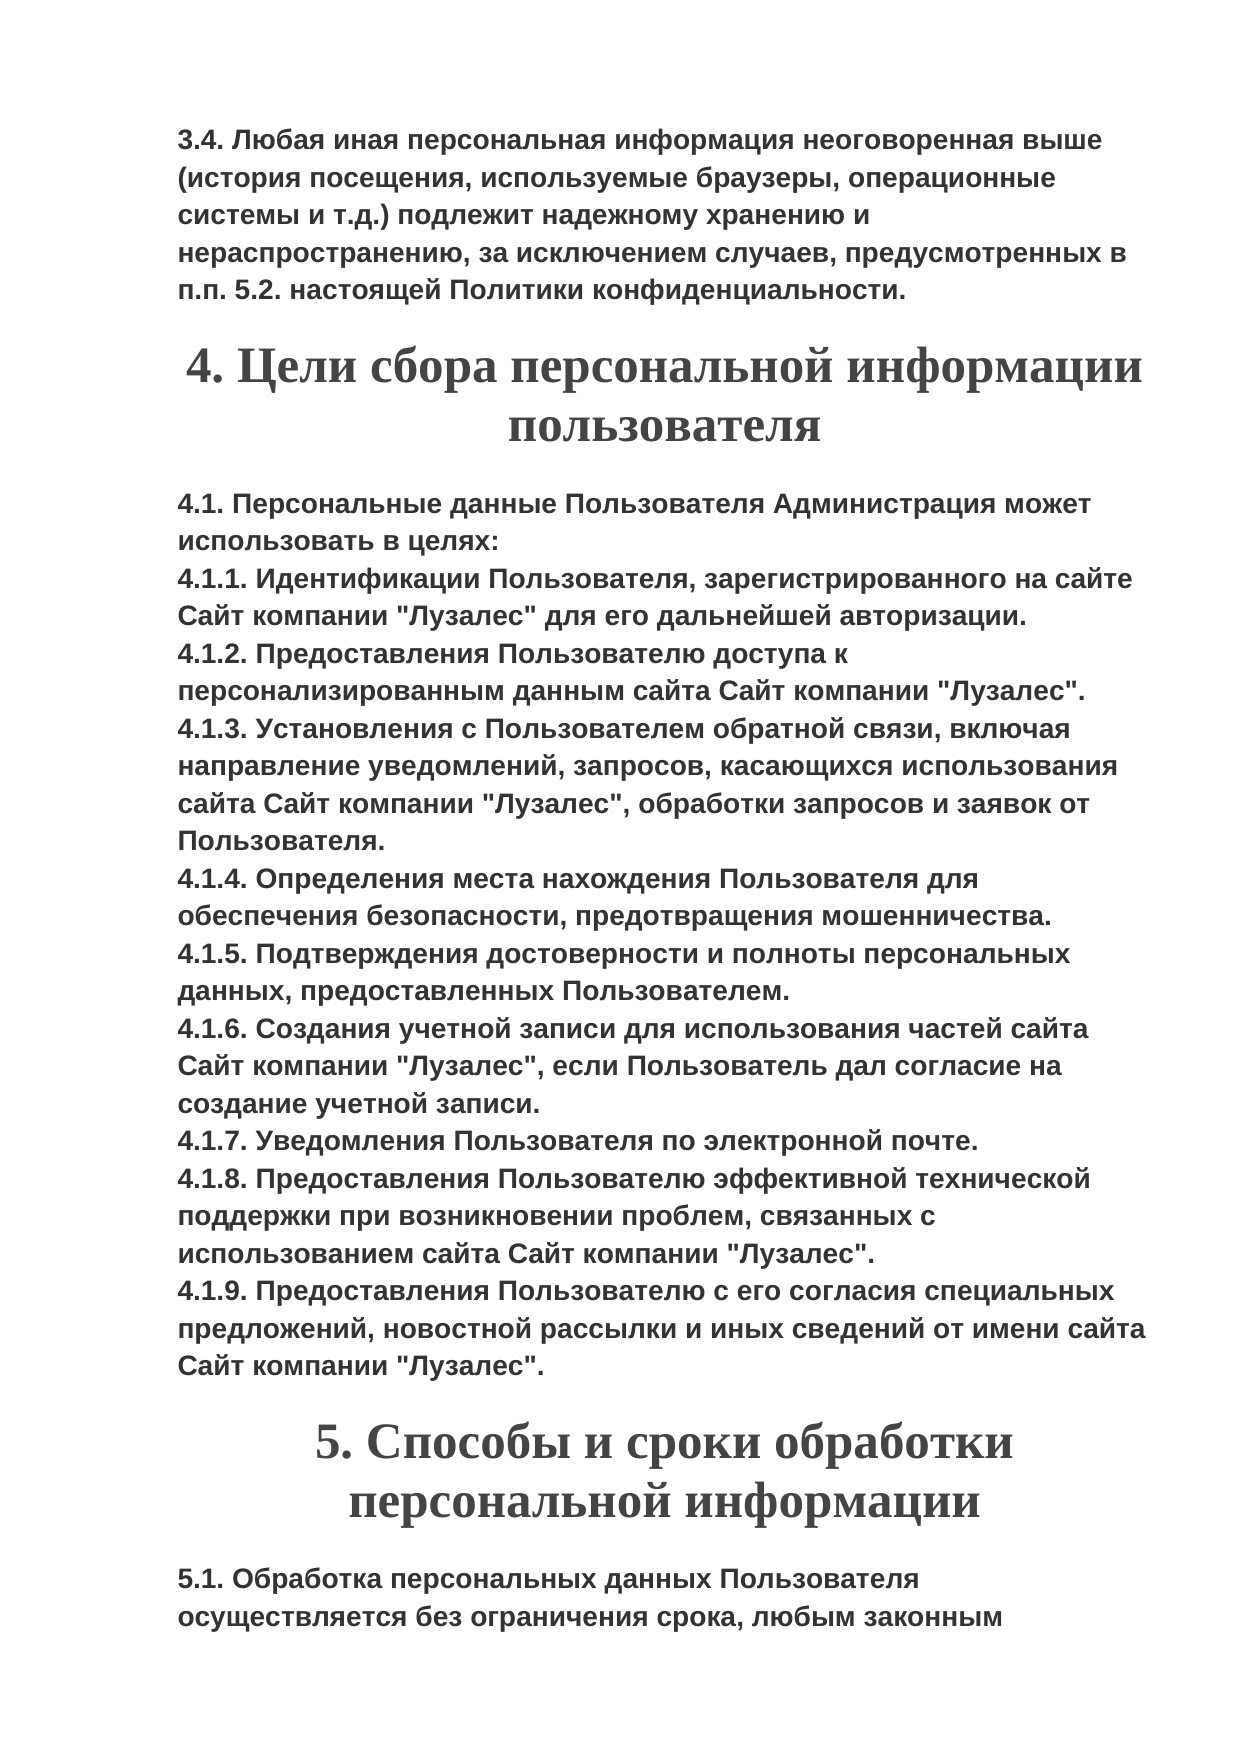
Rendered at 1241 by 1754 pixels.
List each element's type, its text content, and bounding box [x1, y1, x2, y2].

text 3.4. Любая иная персональная информация неоговоренная выше (история посещения, используемые браузеры, операционные системы и т.д.) подлежит надежному хранению и нераспространению, за исключением случаев, предусмотренных в п.п. 5.2. настоящей Политики конфиденциальности. [177, 118, 1152, 306]
text 4. Цели сбора персональной информации пользователя [177, 335, 1152, 452]
text 4.1. Персональные данные Пользователя Администрация может использовать в целях: 4.1.1. Идентификации Пользователя, зарегистрированного на сайте Сайт компании "Лузалес" для его дальнейшей авторизации. 4.1.2. Предоставления Пользователю доступа к персонализированным данным сайта Сайт компании "Лузалес". 4.1.3. Установления с Пользователем обратной связи, включая направление уведомлений, запросов, касающихся использования сайта Сайт компании "Лузалес", обработки запросов и заявок от Пользователя. 4.1.4. Определения места нахождения Пользователя для обеспечения безопасности, предотвращения мошенничества. 4.1.5. Подтверждения достоверности и полноты персональных данных, предоставленных Пользователем. 4.1.6. Создания учетной записи для использования частей сайта Сайт компании "Лузалес", если Пользователь дал согласие на создание учетной записи. 4.1.7. Уведомления Пользователя по электронной почте. 4.1.8. Предоставления Пользователю эффективной технической поддержки при возникновении проблем, связанных с использованием сайта Сайт компании "Лузалес". 4.1.9. Предоставления Пользователю с его согласия специальных предложений, новостной рассылки и иных сведений от имени сайта Сайт компании "Лузалес". [177, 481, 1152, 1381]
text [177, 1557, 1152, 1632]
text 5. Способы и сроки обработки персональной информации [177, 1411, 1152, 1528]
